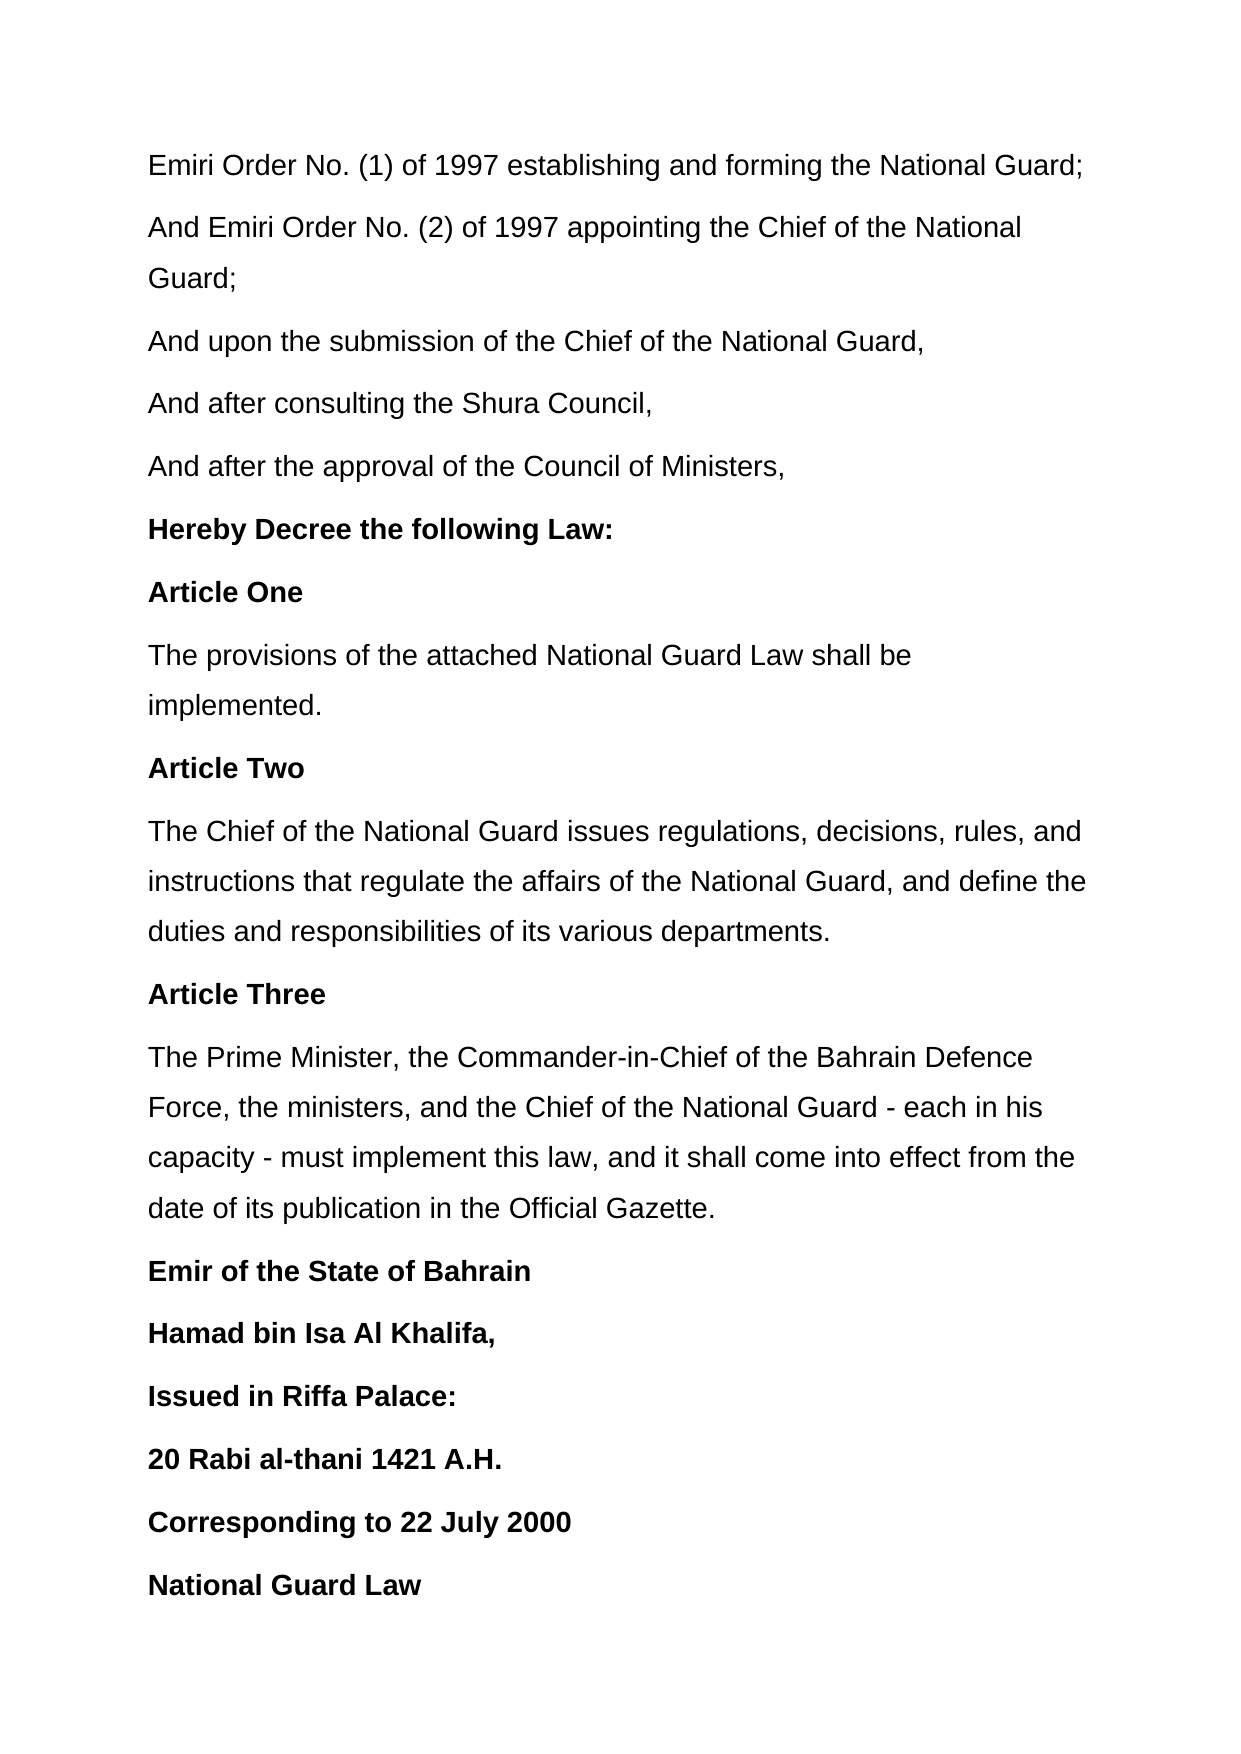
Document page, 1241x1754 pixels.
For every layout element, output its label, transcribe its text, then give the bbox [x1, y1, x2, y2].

text Article Two [148, 751, 1093, 784]
text Hereby Decree the following Law: [148, 512, 1093, 546]
text Hamad bin Isa Al Khalifa, [148, 1316, 1093, 1350]
text And Emiri Order No. (2) of 1997 appointing the Chief of the National Guard; [148, 210, 1093, 294]
text Emir of the State of Bahrain [148, 1253, 1093, 1287]
text Article Three [148, 977, 1093, 1011]
text National Guard Law [148, 1568, 1093, 1601]
text Issued in Riffa Palace: [148, 1379, 1093, 1413]
text Article One [148, 575, 1093, 608]
text The Prime Minister, the Commander-in-Chief of the Bahrain Defence Force, the ministers, and the Chief of the National Guard - each in his capacity - must implement this law, and it shall come into effect from the date of its publication in the Official Gazette. [148, 1040, 1093, 1224]
text 20 Rabi al-thani 1421 A.H. [148, 1442, 1093, 1476]
text The Chief of the National Guard issues regulations, decisions, rules, and instructions that regulate the affairs of the National Guard, and define the duties and responsibilities of its various departments. [148, 813, 1093, 948]
text Corresponding to 22 July 2000 [148, 1505, 1093, 1538]
text Emiri Order No. (1) of 1997 establishing and forming the National Guard; [148, 148, 1093, 181]
text The provisions of the attached National Guard Law shall be implemented. [148, 638, 1093, 721]
text And after consulting the Shura Council, [148, 386, 1093, 420]
text And after the approval of the Council of Ministers, [148, 449, 1093, 483]
text And upon the submission of the Chief of the National Guard, [148, 323, 1093, 357]
